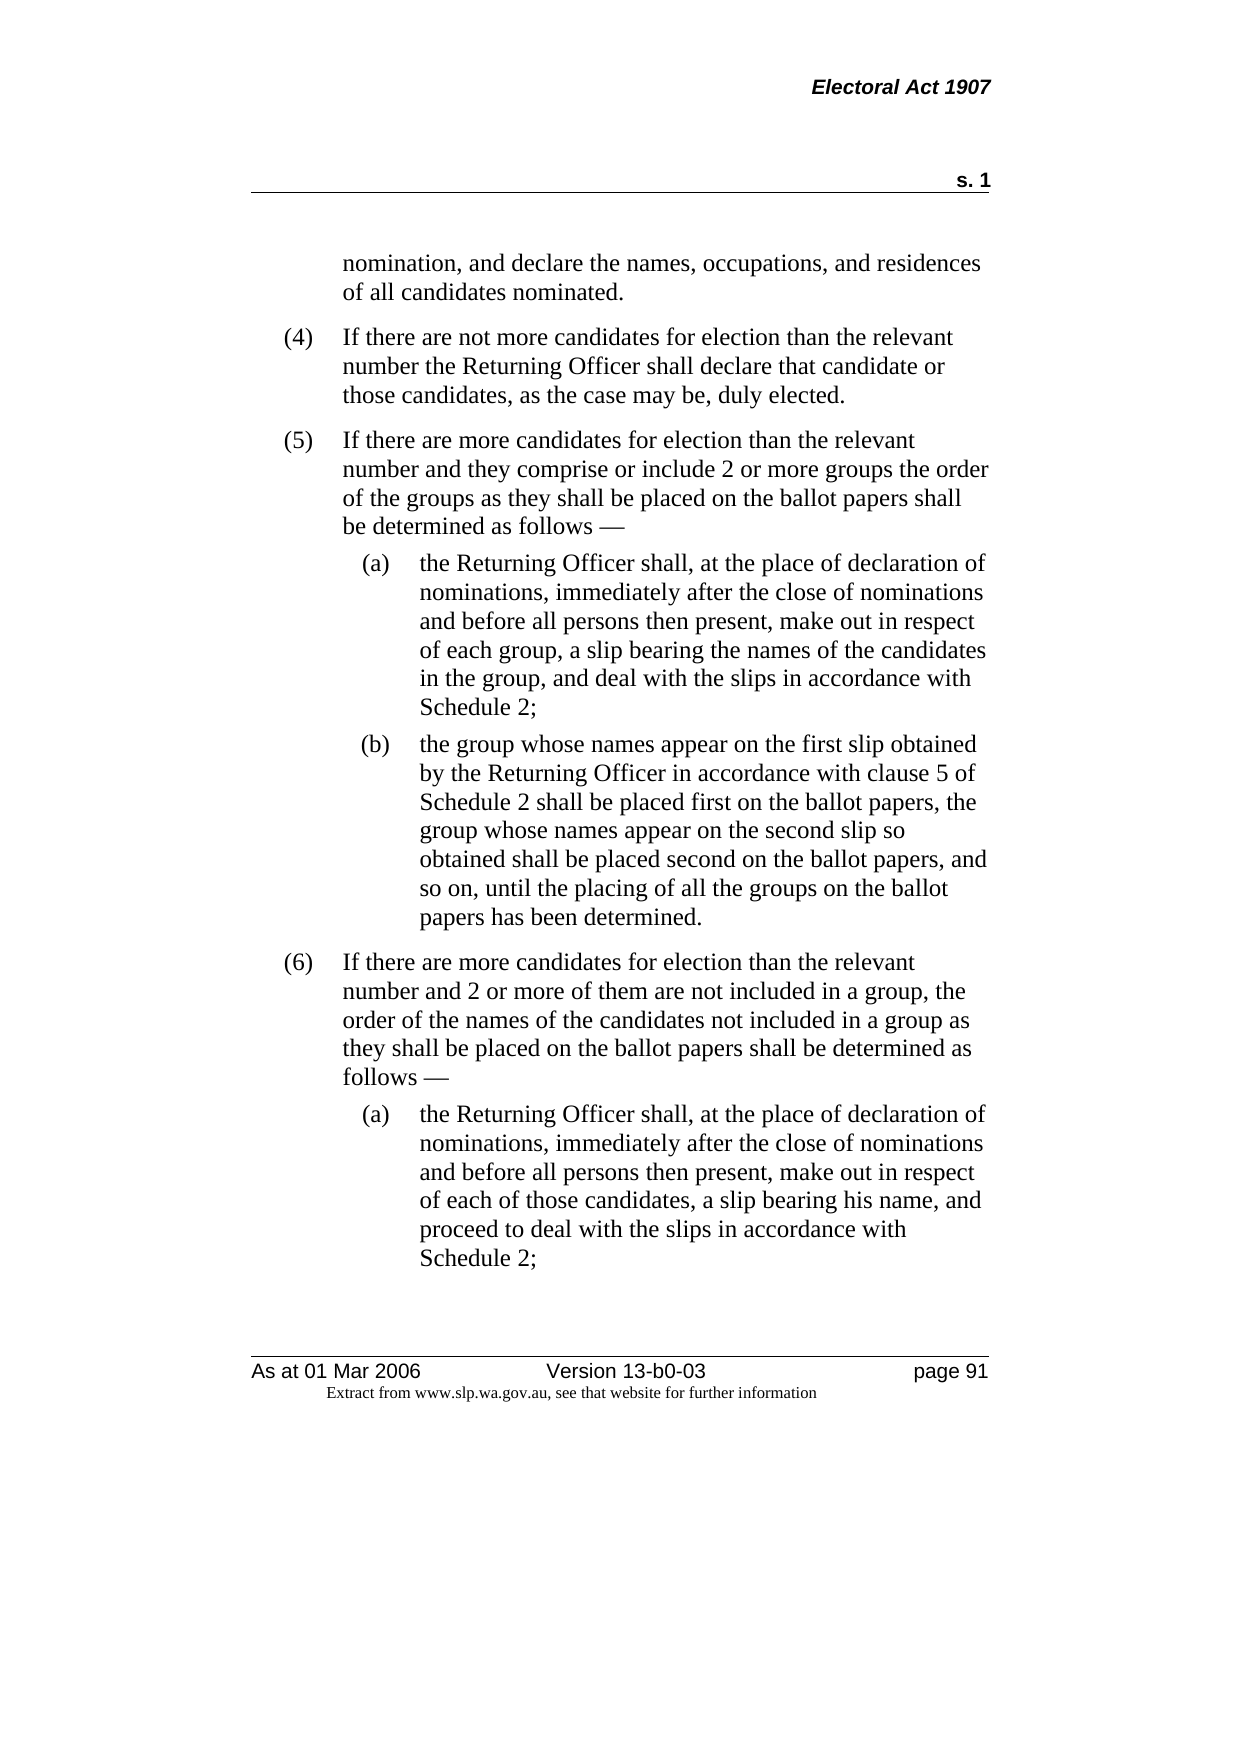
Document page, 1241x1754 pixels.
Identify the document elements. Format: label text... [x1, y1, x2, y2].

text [251, 248, 989, 306]
text (b) the group whose names appear on the first slip obtained by the Returning Officer in accordance with clause 5 of Schedule 2 shall be placed first on the ballot papers, the group whose names appear on the second slip so obtained shall be placed second on the ballot papers, and so on, until the placing of all the groups on the ballot papers has been determined. [251, 729, 989, 931]
text (6) If there are more candidates for election than the relevant number and 2 or more of them are not included in a group, the order of the names of the candidates not included in a group as they shall be placed on the ballot papers shall be determined as follows — [251, 947, 989, 1091]
text (a) the Returning Officer shall, at the place of declaration of nominations, immediately after the close of nominations and before all persons then present, make out in respect of each of those candidates, a slip bearing his name, and proceed to deal with the slips in accordance with Schedule 2; [251, 1099, 989, 1272]
text (5) If there are more candidates for election than the relevant number and they comprise or include 2 or more groups the order of the groups as they shall be placed on the ballot papers shall be determined as follows — [251, 425, 989, 540]
text (4) If there are not more candidates for election than the relevant number the Returning Officer shall declare that candidate or those candidates, as the case may be, duly elected. [251, 322, 989, 408]
text (a) the Returning Officer shall, at the place of declaration of nominations, immediately after the close of nominations and before all persons then present, make out in respect of each group, a slip bearing the names of the candidates in the group, and deal with the slips in accordance with Schedule 2; [251, 548, 989, 721]
